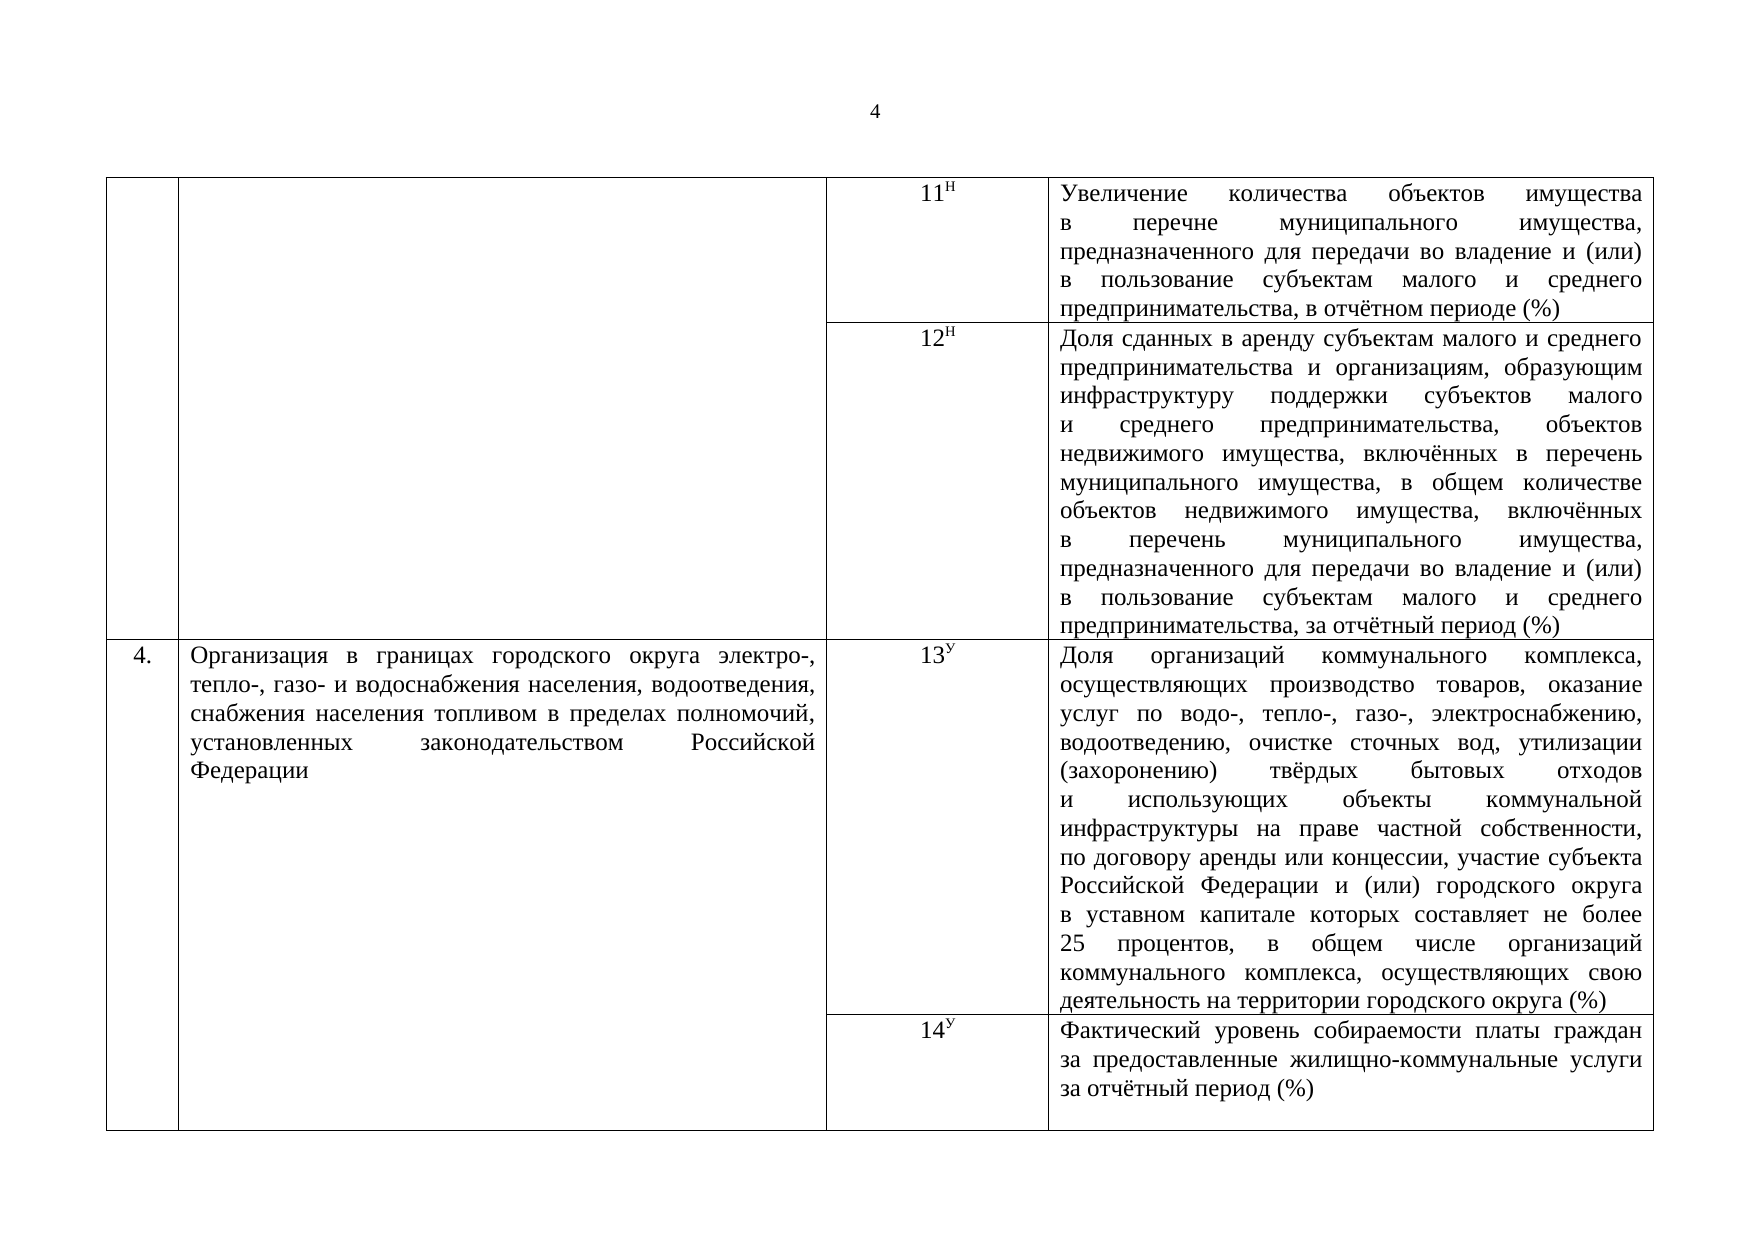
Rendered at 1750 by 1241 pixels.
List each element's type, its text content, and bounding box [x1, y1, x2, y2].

table_cell Организация в границах городского округа электро-, тепло-, газо- и водоснабжения населения, водоотведения, снабжения населения топливом в пределах полномочий, установленных законодательством Российской Федерации [179, 640, 826, 1130]
table_cell Увеличение количества объектов имущества в перечне муниципального имущества, предназначенного для передачи во владение и (или) в пользование субъектам малого и среднего предпринимательства, в отчётном периоде (%) [1049, 178, 1653, 322]
table_cell 11Н [827, 178, 1048, 322]
table_cell 14У [827, 1015, 1048, 1130]
table_cell 4. [107, 640, 178, 1130]
table_cell Доля организаций коммунального комплекса, осуществляющих производство товаров, оказание услуг по водо-, тепло-, газо-, электроснабжению, водоотведению, очистке сточных вод, утилизации (захоронению) твёрдых бытовых отходов и использующих объекты коммунальной инфраструктуры на праве частной собственности, по договору аренды или концессии, участие субъекта Российской Федерации и (или) городского округа в уставном капитале которых составляет не более 25 процентов, в общем числе организаций коммунального комплекса, осуществляющих свою деятельность на территории городского округа (%) [1049, 640, 1653, 1014]
table_cell Доля сданных в аренду субъектам малого и среднего предпринимательства и организациям, образующим инфраструктуру поддержки субъектов малого и среднего предпринимательства, объектов недвижимого имущества, включённых в перечень муниципального имущества, в общем количестве объектов недвижимого имущества, включённых в перечень муниципального имущества, предназначенного для передачи во владение и (или) в пользование субъектам малого и среднего предпринимательства, за отчётный период (%) [1049, 323, 1653, 639]
table_cell Фактический уровень собираемости платы граждан за предоставленные жилищно-коммунальные услуги за отчётный период (%) [1049, 1015, 1653, 1130]
table_cell 13У [827, 640, 1048, 1014]
table_cell 12Н [827, 323, 1048, 639]
